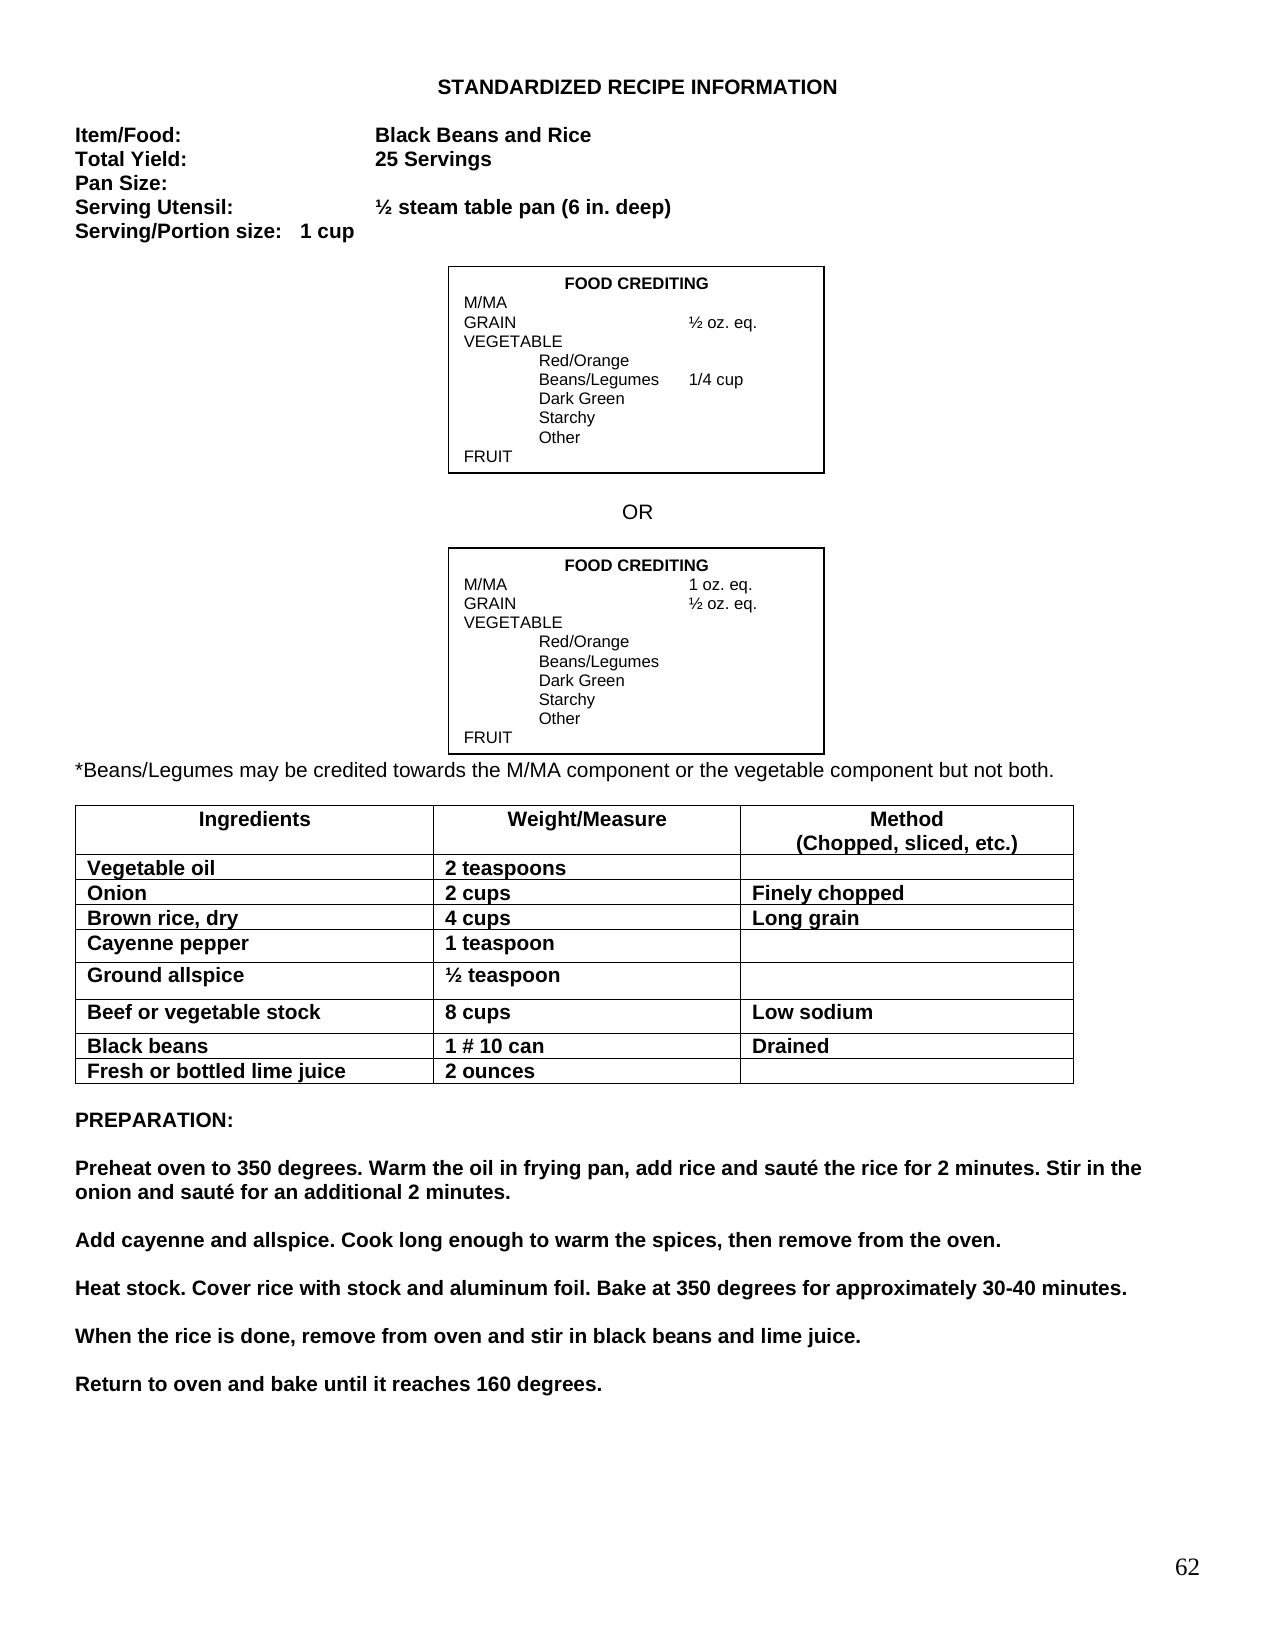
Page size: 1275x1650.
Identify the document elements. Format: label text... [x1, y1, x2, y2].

text PREPARATION: [75, 1108, 1200, 1132]
table_cell Long grain [741, 905, 1073, 929]
table_cell [741, 963, 1073, 998]
text *Beans/Legumes may be credited towards the M/MA component or the vegetable component but not both. [75, 757, 1200, 781]
table_cell Drained [741, 1034, 1073, 1058]
text Add cayenne and allspice. Cook long enough to warm the spices, then remove from the oven. [75, 1228, 1200, 1252]
text Item/Food: Black Beans and Rice [75, 123, 1200, 147]
text Return to oven and bake until it reaches 160 degrees. [75, 1372, 1200, 1396]
table_cell Fresh or bottled lime juice [76, 1059, 433, 1083]
table_header Ingredients [76, 806, 433, 854]
table_header Method (Chopped, sliced, etc.) [741, 806, 1073, 854]
table_cell 2 cups [434, 880, 740, 904]
table_cell Low sodium [741, 1000, 1073, 1033]
text Serving Utensil: ½ steam table pan (6 in. deep) [75, 195, 1200, 219]
table_cell Brown rice, dry [76, 905, 433, 929]
text Serving/Portion size: 1 cup [75, 219, 1200, 243]
table_cell [741, 930, 1073, 962]
table_cell [741, 1059, 1073, 1083]
table_cell 4 cups [434, 905, 740, 929]
table_cell Ground allspice [76, 963, 433, 998]
table_cell [741, 855, 1073, 879]
text OR [75, 500, 1200, 524]
table_cell Cayenne pepper [76, 930, 433, 962]
table_header Weight/Measure [434, 806, 740, 854]
table_cell 1 teaspoon [434, 930, 740, 962]
table_cell Black beans [76, 1034, 433, 1058]
table_cell 1 # 10 can [434, 1034, 740, 1058]
text Preheat oven to 350 degrees. Warm the oil in frying pan, add rice and sauté the rice for 2 minutes. Stir in the onion and sauté for an additional 2 minutes. [75, 1156, 1200, 1204]
table_cell 8 cups [434, 1000, 740, 1033]
text Pan Size: [75, 171, 1200, 195]
text Total Yield: 25 Servings [75, 147, 1200, 171]
table_cell Finely chopped [741, 880, 1073, 904]
table_cell Beef or vegetable stock [76, 1000, 433, 1033]
table_cell ½ teaspoon [434, 963, 740, 998]
table_cell Onion [76, 880, 433, 904]
table_cell 2 teaspoons [434, 855, 740, 879]
table_cell 2 ounces [434, 1059, 740, 1083]
text Heat stock. Cover rice with stock and aluminum foil. Bake at 350 degrees for approximately 30-40 minutes. [75, 1276, 1200, 1300]
table_cell Vegetable oil [76, 855, 433, 879]
text When the rice is done, remove from oven and stir in black beans and lime juice. [75, 1324, 1200, 1348]
title STANDARDIZED RECIPE INFORMATION [75, 75, 1200, 99]
